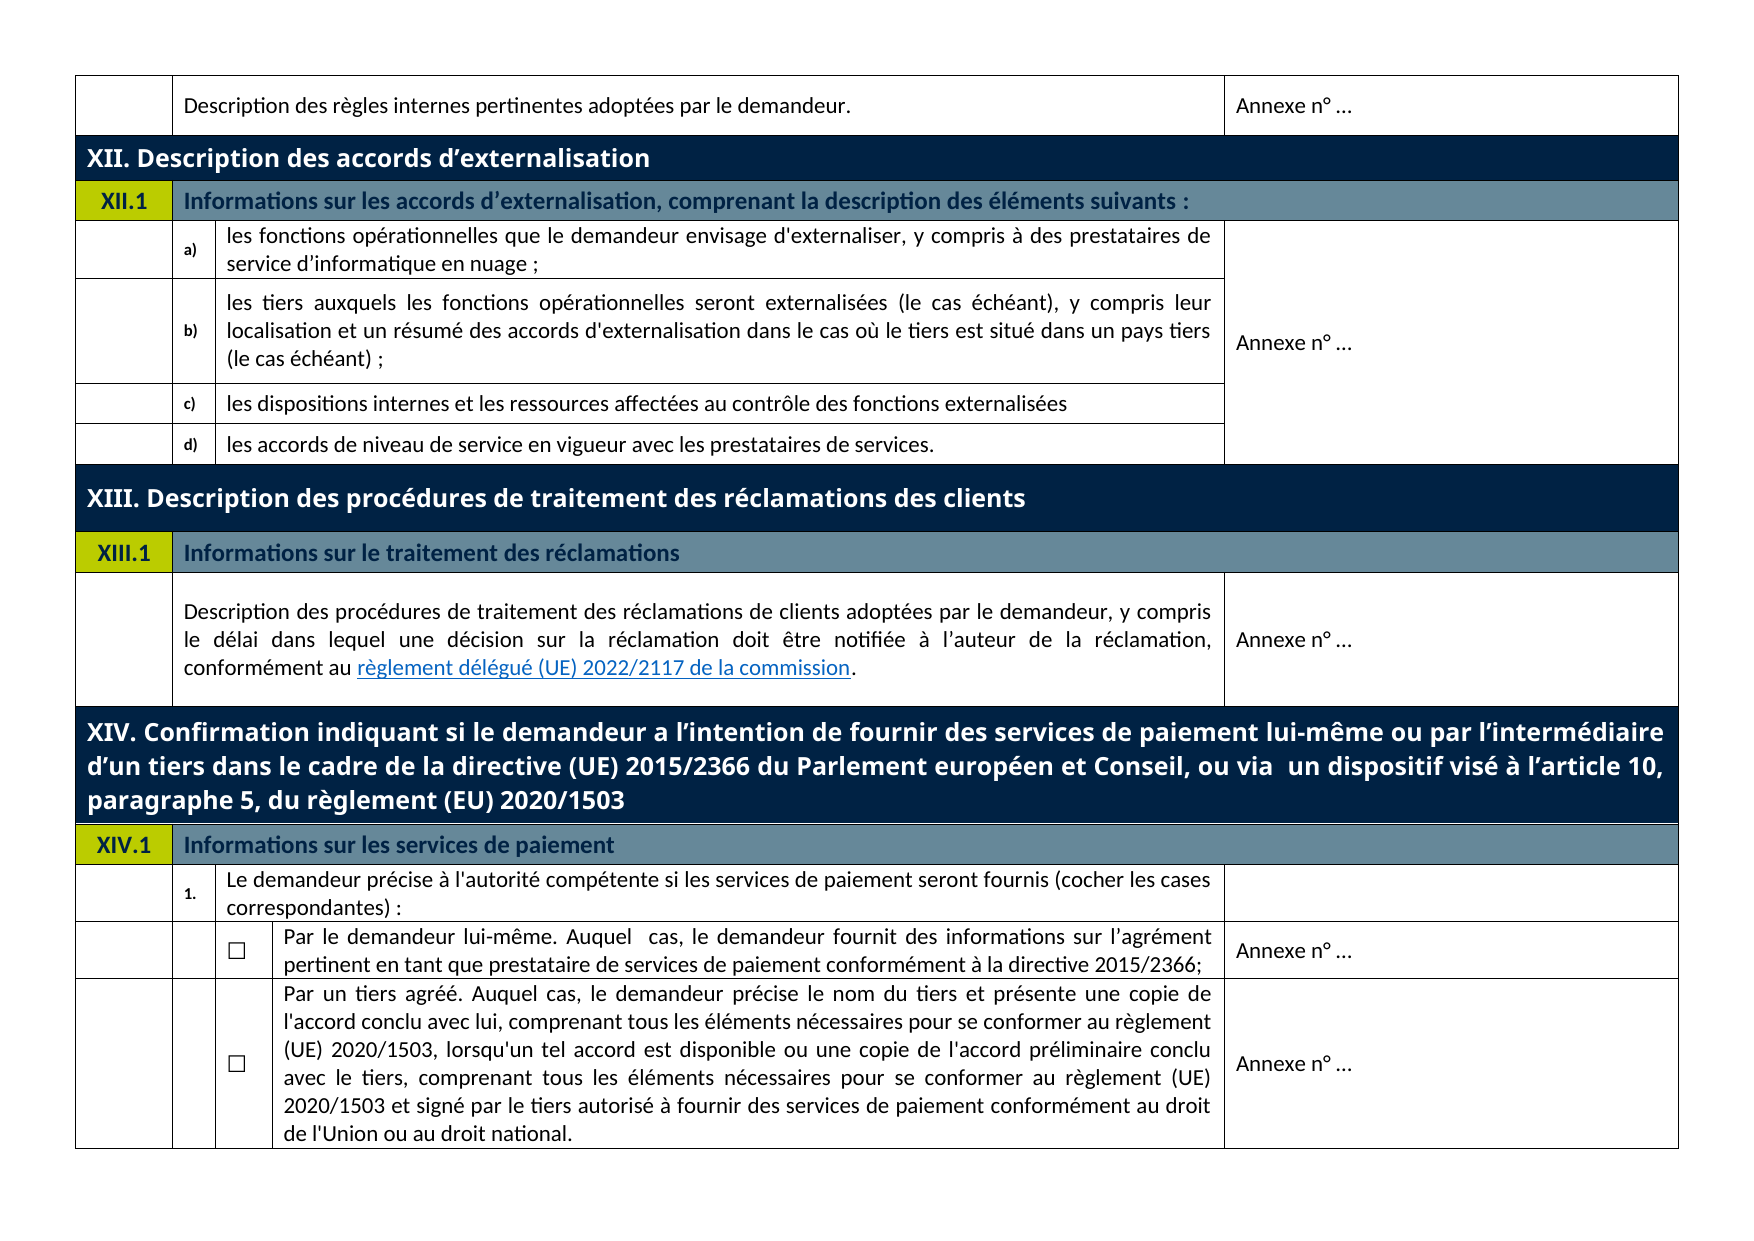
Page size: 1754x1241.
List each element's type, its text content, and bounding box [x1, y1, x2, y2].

table_cell les accords de niveau de service en vigueur avec les prestataires de services. [216, 424, 1224, 464]
table_cell [76, 865, 172, 921]
table_cell les fonctions opérationnelles que le demandeur envisage d'externaliser, y compris à des prestataires de service d’informatique en nuage ; [216, 221, 1224, 277]
table_cell [76, 922, 172, 978]
table_cell [76, 76, 172, 135]
table_cell b) [173, 279, 215, 382]
table_cell Informations sur le traitement des réclamations [173, 532, 1678, 572]
table_cell XIV.1 [76, 825, 172, 864]
table_cell Informations sur les services de paiement [173, 825, 1678, 864]
table_cell 1. [173, 865, 215, 921]
table_cell XII.1 [76, 181, 172, 220]
table_cell les dispositions internes et les ressources affectées au contrôle des fonctions externalisées [216, 384, 1224, 423]
table_cell [173, 922, 215, 978]
table_cell [76, 573, 172, 706]
table_cell [76, 279, 172, 382]
table_cell [1225, 865, 1678, 921]
table_cell Annexe n° … [1225, 76, 1678, 135]
table_cell XIII. Description des procédures de traitement des réclamations des clients [76, 465, 1678, 531]
table_cell Annexe n° … [1225, 221, 1678, 464]
table_cell Le demandeur précise à l'autorité compétente si les services de paiement seront fournis (cocher les cases correspondantes) : [216, 865, 1224, 921]
table_cell les tiers auxquels les fonctions opérationnelles seront externalisées (le cas échéant), y compris leur localisation et un résumé des accords d'externalisation dans le cas où le tiers est situé dans un pays tiers (le cas échéant) ; [216, 279, 1224, 382]
table_cell Annexe n° … [1225, 979, 1678, 1147]
table_cell [76, 979, 172, 1147]
table_cell Description des règles internes pertinentes adoptées par le demandeur. [173, 76, 1224, 135]
table_cell [76, 424, 172, 464]
table_cell [173, 979, 215, 1147]
table_cell Description des procédures de traitement des réclamations de clients adoptées par le demandeur, y compris le délai dans lequel une décision sur la réclamation doit être notifiée à l’auteur de la réclamation, conformément au règlement délégué (UE) 2022/2117 de la commission. [173, 573, 1224, 706]
table_cell d) [173, 424, 215, 464]
table_cell a) [173, 221, 215, 277]
table_cell XII. Description des accords d’externalisation [76, 136, 1678, 180]
table_cell XIII.1 [76, 532, 172, 572]
table_cell Annexe n° … [1225, 922, 1678, 978]
table_cell Informations sur les accords d’externalisation, comprenant la description des éléments suivants : [173, 181, 1678, 220]
table_cell Par le demandeur lui-même. Auquel cas, le demandeur fournit des informations sur l’agrément pertinent en tant que prestataire de services de paiement conformément à la directive 2015/2366; [273, 922, 1224, 978]
table_cell c) [173, 384, 215, 423]
table_cell XIV. Confirmation indiquant si le demandeur a l’intention de fournir des services de paiement lui-même ou par l’intermédiaire d’un tiers dans le cadre de la directive (UE) 2015/2366 du Parlement européen et Conseil, ou via un dispositif visé à l’article 10, paragraphe 5, du règlement (EU) 2020/1503 [76, 707, 1678, 823]
table_cell [76, 384, 172, 423]
table_cell [76, 221, 172, 277]
table_cell Par un tiers agréé. Auquel cas, le demandeur précise le nom du tiers et présente une copie de l'accord conclu avec lui, comprenant tous les éléments nécessaires pour se conformer au règlement (UE) 2020/1503, lorsqu'un tel accord est disponible ou une copie de l'accord préliminaire conclu avec le tiers, comprenant tous les éléments nécessaires pour se conformer au règlement (UE) 2020/1503 et signé par le tiers autorisé à fournir des services de paiement conformément au droit de l'Union ou au droit national. [273, 979, 1224, 1147]
table_cell Annexe n° … [1225, 573, 1678, 706]
